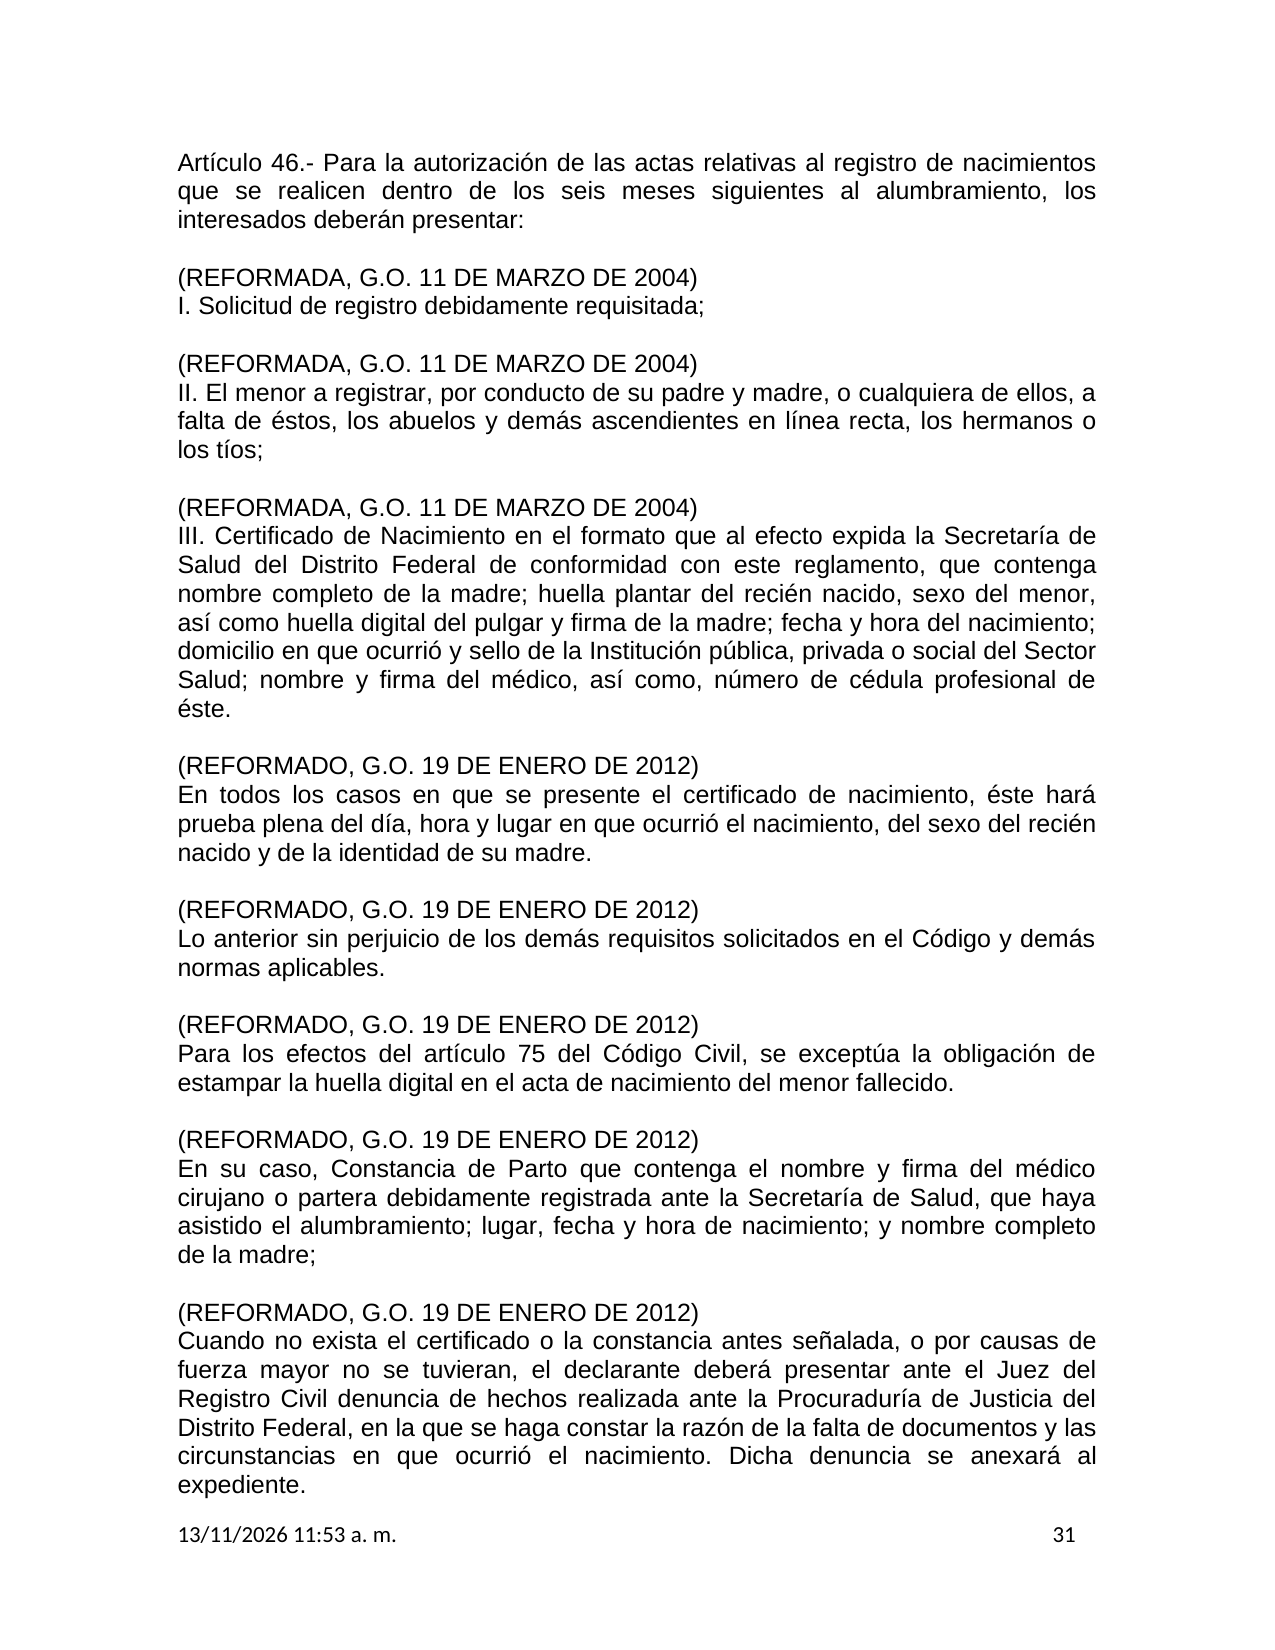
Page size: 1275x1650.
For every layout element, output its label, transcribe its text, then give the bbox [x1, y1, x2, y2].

text (REFORMADO, G.O. 19 DE ENERO DE 2012) [177, 1125, 1098, 1154]
text (REFORMADO, G.O. 19 DE ENERO DE 2012) [177, 1010, 1098, 1039]
text Para los efectos del artículo 75 del Código Civil, se exceptúa la obligación de estampar la huella digital en el acta de nacimiento del menor fallecido. [177, 1039, 1098, 1096]
text II. El menor a registrar, por conducto de su padre y madre, o cualquiera de ellos, a falta de éstos, los abuelos y demás ascendientes en línea recta, los hermanos o los tíos; [177, 378, 1098, 464]
text (REFORMADA, G.O. 11 DE MARZO DE 2004) [177, 493, 1098, 521]
text III. Certificado de Nacimiento en el formato que al efecto expida la Secretaría de Salud del Distrito Federal de conformidad con este reglamento, que contenga nombre completo de la madre; huella plantar del recién nacido, sexo del menor, así como huella digital del pulgar y firma de la madre; fecha y hora del nacimiento; domicilio en que ocurrió y sello de la Institución pública, privada o social del Sector Salud; nombre y firma del médico, así como, número de cédula profesional de éste. [177, 521, 1098, 723]
text (REFORMADA, G.O. 11 DE MARZO DE 2004) [177, 349, 1098, 378]
text Cuando no exista el certificado o la constancia antes señalada, o por causas de fuerza mayor no se tuvieran, el declarante deberá presentar ante el Juez del Registro Civil denuncia de hechos realizada ante la Procuraduría de Justicia del Distrito Federal, en la que se haga constar la razón de la falta de documentos y las circunstancias en que ocurrió el nacimiento. Dicha denuncia se anexará al expediente. [177, 1326, 1098, 1499]
text En todos los casos en que se presente el certificado de nacimiento, éste hará prueba plena del día, hora y lugar en que ocurrió el nacimiento, del sexo del recién nacido y de la identidad de su madre. [177, 780, 1098, 866]
text (REFORMADO, G.O. 19 DE ENERO DE 2012) [177, 1298, 1098, 1326]
text (REFORMADA, G.O. 11 DE MARZO DE 2004) [177, 263, 1098, 291]
text En su caso, Constancia de Parto que contenga el nombre y firma del médico cirujano o partera debidamente registrada ante la Secretaría de Salud, que haya asistido el alumbramiento; lugar, fecha y hora de nacimiento; y nombre completo de la madre; [177, 1154, 1098, 1269]
text Lo anterior sin perjuicio de los demás requisitos solicitados en el Código y demás normas aplicables. [177, 924, 1098, 981]
text (REFORMADO, G.O. 19 DE ENERO DE 2012) [177, 751, 1098, 780]
text I. Solicitud de registro debidamente requisitada; [177, 291, 1098, 320]
text (REFORMADO, G.O. 19 DE ENERO DE 2012) [177, 895, 1098, 924]
text Artículo 46.- Para la autorización de las actas relativas al registro de nacimientos que se realicen dentro de los seis meses siguientes al alumbramiento, los interesados deberán presentar: [177, 148, 1098, 234]
